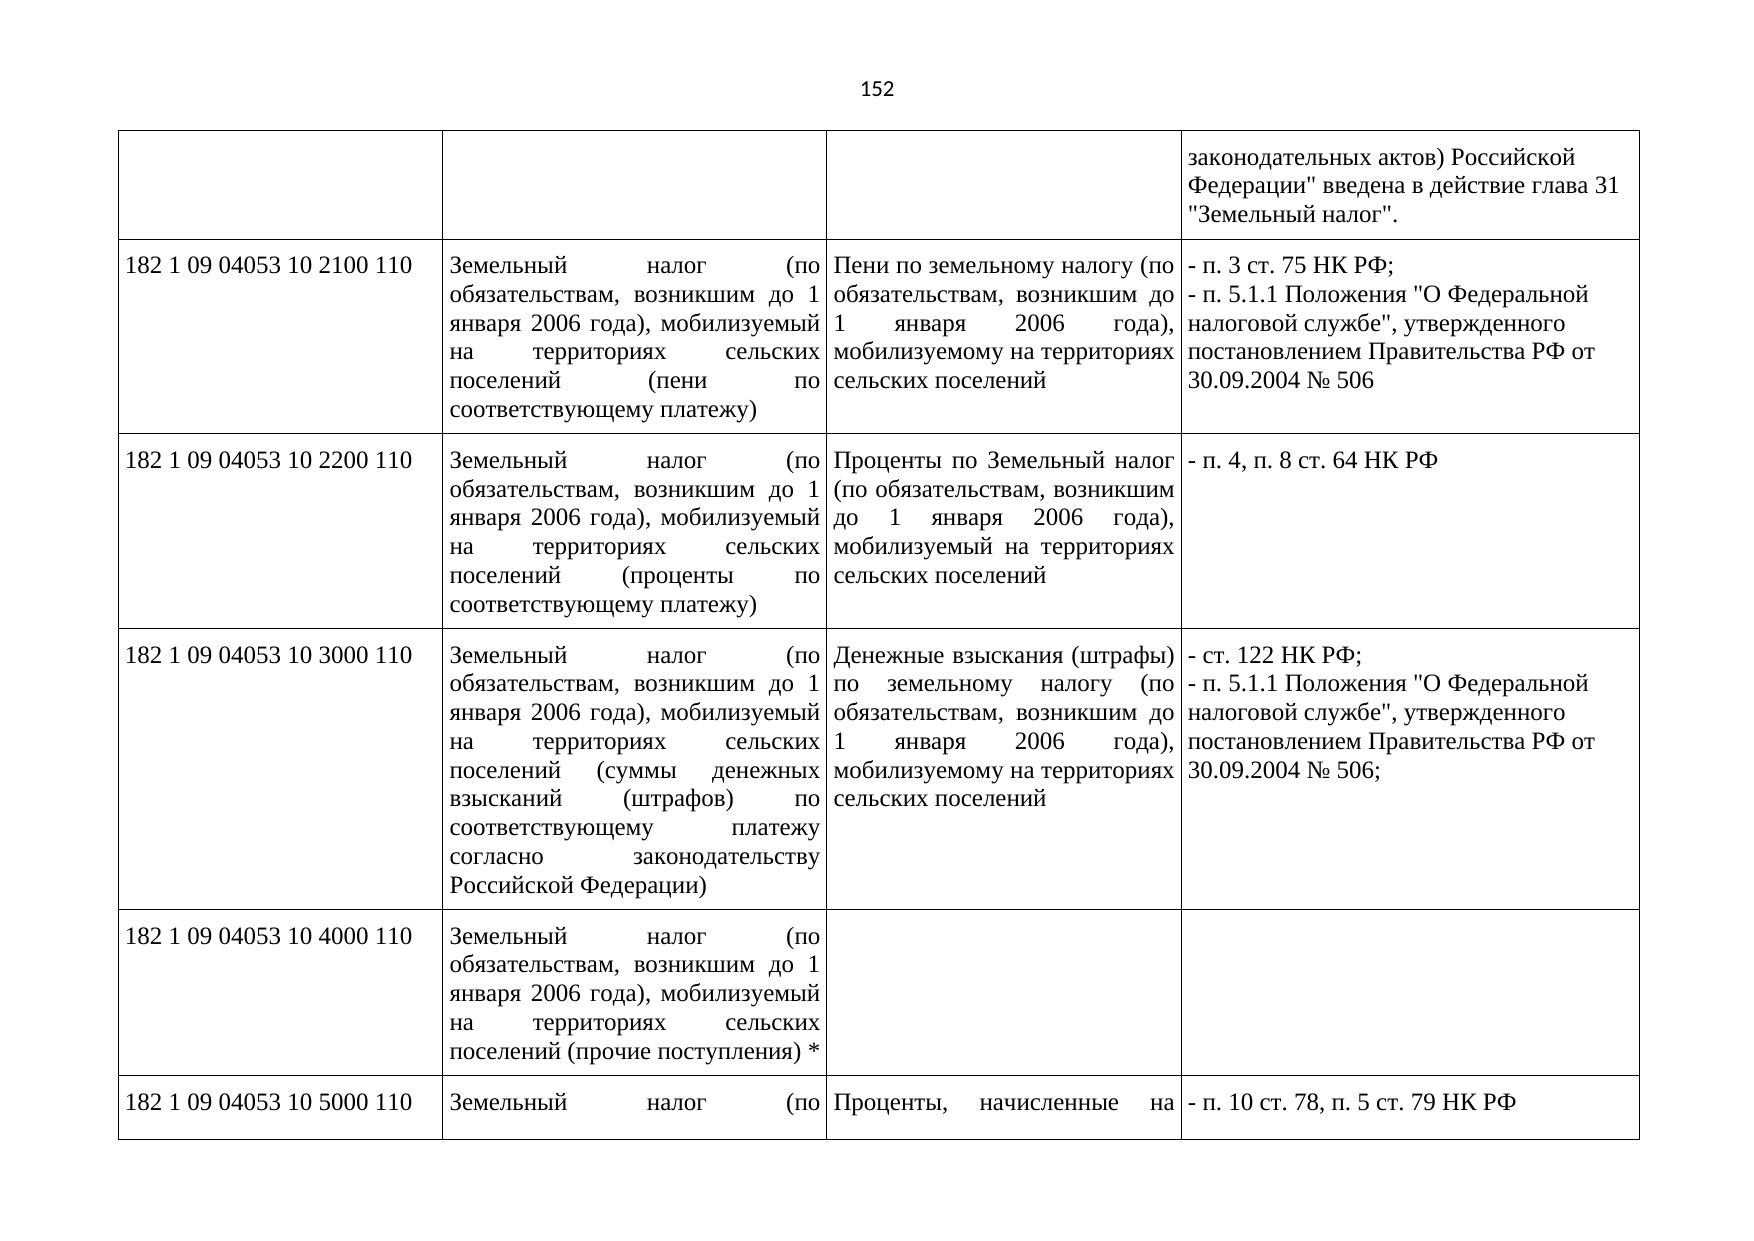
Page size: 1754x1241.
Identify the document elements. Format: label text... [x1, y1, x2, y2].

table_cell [1182, 131, 1639, 238]
table_cell [1182, 910, 1639, 1075]
table_cell Пени по земельному налогу (по обязательствам, возникшим до 1 января 2006 года), мобилизуемому на территориях сельских поселений [827, 240, 1181, 433]
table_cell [1182, 1076, 1639, 1139]
table_cell Земельный налог (по обязательствам, возникшим до 1 января 2006 года), мобилизуемый на территориях сельских поселений (проценты по соответствующему платежу) [443, 434, 826, 628]
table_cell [119, 131, 442, 238]
table_cell [827, 910, 1181, 1075]
table_cell Денежные взыскания (штрафы) по земельному налогу (по обязательствам, возникшим до 1 января 2006 года), мобилизуемому на территориях сельских поселений [827, 629, 1181, 909]
table_cell - п. 4, п. 8 ст. 64 НК РФ [1182, 434, 1639, 628]
table_cell 182 1 09 04053 10 3000 110 [119, 629, 442, 909]
table_cell Земельный налог (по обязательствам, возникшим до 1 января 2006 года), мобилизуемый на территориях сельских поселений (пени по соответствующему платежу) [443, 240, 826, 433]
table_cell - п. 3 ст. 75 НК РФ; - п. 5.1.1 Положения "О Федеральной налоговой службе", утвержденного постановлением Правительства РФ от 30.09.2004 № 506 [1182, 240, 1639, 433]
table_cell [827, 131, 1181, 238]
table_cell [443, 131, 826, 238]
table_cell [443, 1076, 826, 1139]
table_cell - ст. 122 НК РФ; - п. 5.1.1 Положения "О Федеральной налоговой службе", утвержденного постановлением Правительства РФ от 30.09.2004 № 506; [1182, 629, 1639, 909]
table_cell Земельный налог (по обязательствам, возникшим до 1 января 2006 года), мобилизуемый на территориях сельских поселений (прочие поступления) * [443, 910, 826, 1075]
table_cell 182 1 09 04053 10 2100 110 [119, 240, 442, 433]
table_cell Проценты по Земельный налог (по обязательствам, возникшим до 1 января 2006 года), мобилизуемый на территориях сельских поселений [827, 434, 1181, 628]
table_cell 182 1 09 04053 10 4000 110 [119, 910, 442, 1075]
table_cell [119, 1076, 442, 1139]
table_cell Земельный налог (по обязательствам, возникшим до 1 января 2006 года), мобилизуемый на территориях сельских поселений (суммы денежных взысканий (штрафов) по соответствующему платежу согласно законодательству Российской Федерации) [443, 629, 826, 909]
table_cell 182 1 09 04053 10 2200 110 [119, 434, 442, 628]
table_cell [827, 1076, 1181, 1139]
